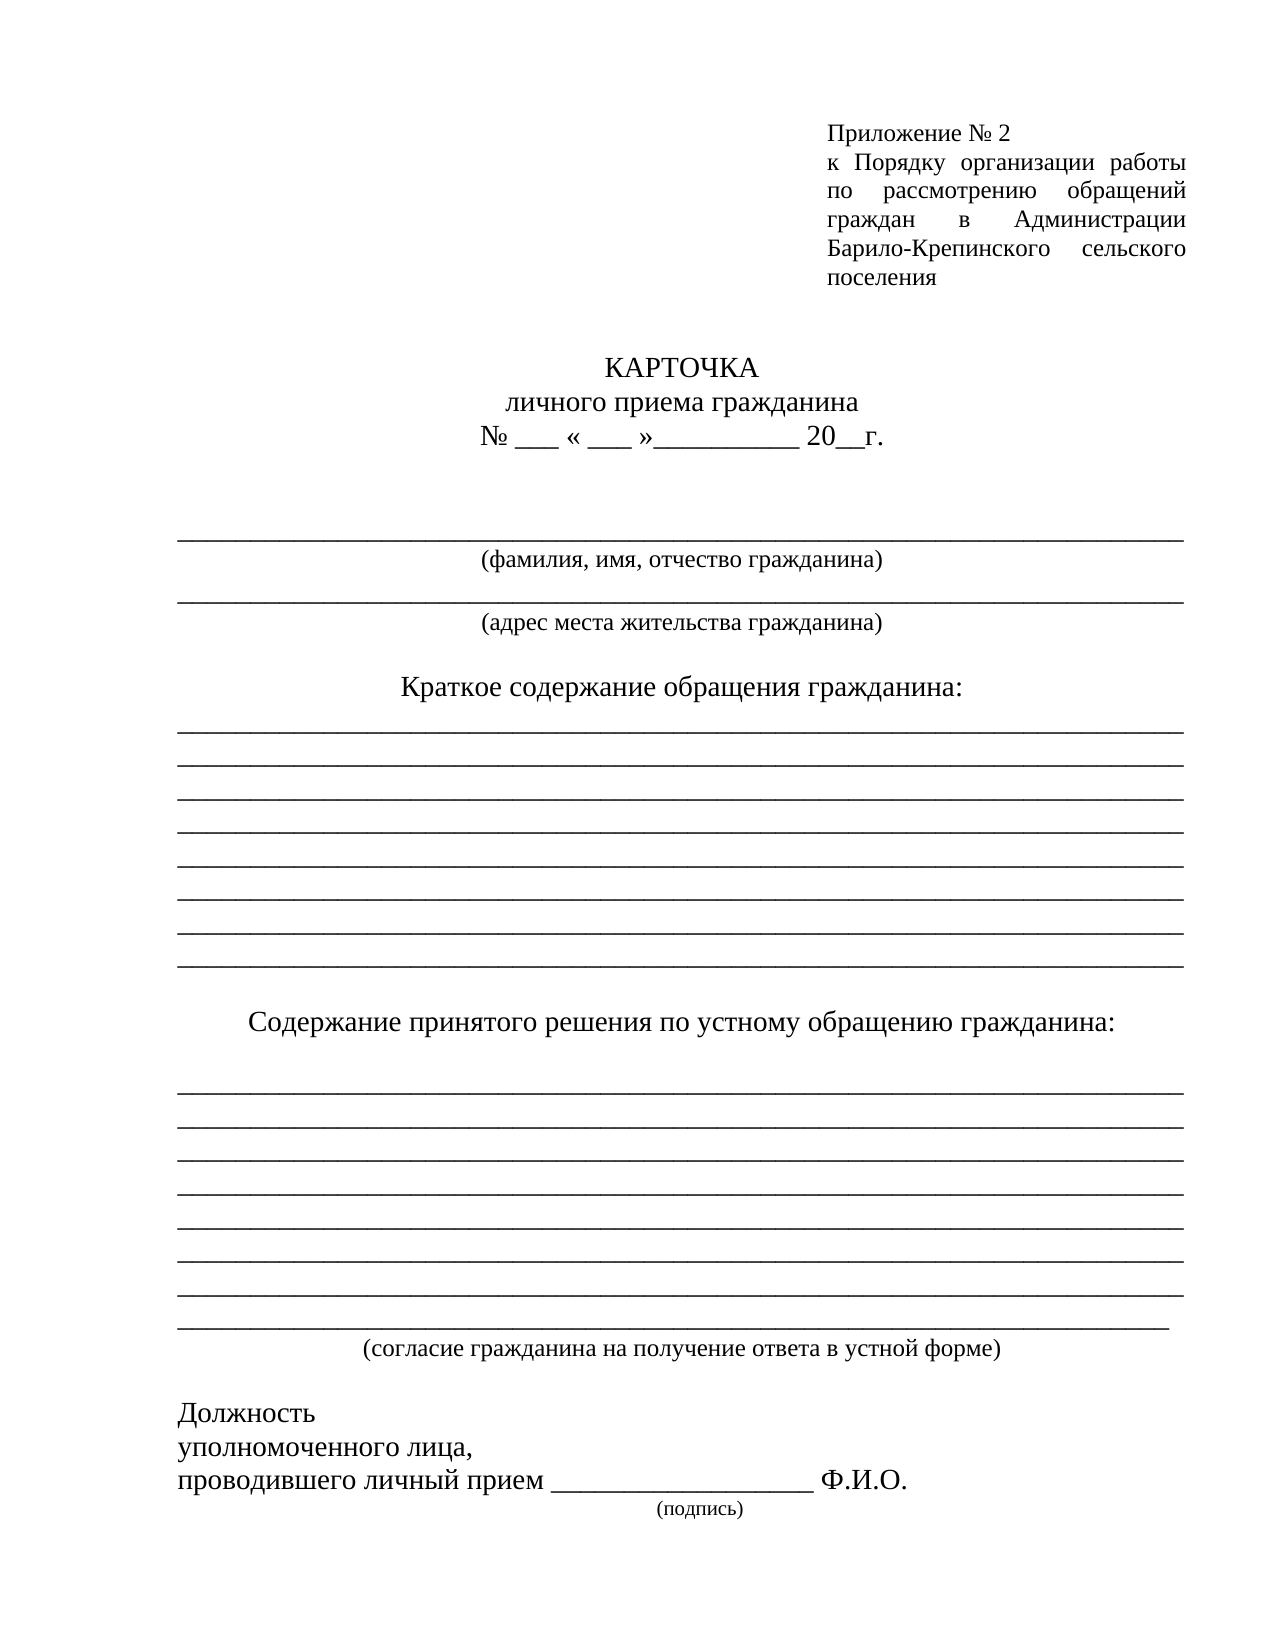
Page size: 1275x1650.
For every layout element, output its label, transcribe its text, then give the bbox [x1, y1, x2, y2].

text _____________________________________________________________________ [177, 511, 1186, 544]
text _____________________________________________________________________ [177, 573, 1186, 607]
text Содержание принятого решения по устному обращению гражданина: [177, 1004, 1186, 1038]
text _____________________________________________________________________ [177, 1064, 1186, 1098]
text проводившего личный прием __________________ Ф.И.О. [177, 1462, 1186, 1496]
text (фамилия, имя, отчество гражданина) [177, 544, 1186, 573]
text _____________________________________________________________________ [177, 770, 1186, 803]
text _____________________________________________________________________ [177, 1132, 1186, 1165]
text Приложение № 2 [827, 118, 1186, 147]
text уполномоченного лица, [177, 1429, 1186, 1462]
text (согласие гражданина на получение ответа в устной форме) [177, 1333, 1186, 1362]
text _____________________________________________________________________ [177, 703, 1186, 736]
text личного приема гражданина [177, 384, 1186, 418]
text _____________________________________________________________________ [177, 837, 1186, 870]
text (адрес места жительства гражданина) [177, 607, 1186, 636]
text _________________________________________________________________________________________________________________________________________ [177, 1266, 1186, 1333]
text № ___ « ___ »__________ 20__г. [177, 418, 1186, 451]
text Краткое содержание обращения гражданина: [177, 669, 1186, 703]
text к Порядку организации работы по рассмотрению обращений граждан в Администрации Барило-Крепинского сельского поселения [827, 147, 1186, 291]
text _____________________________________________________________________ [177, 1098, 1186, 1132]
text Должность [177, 1395, 1186, 1429]
text (подпись) [177, 1496, 1186, 1520]
text _____________________________________________________________________ [177, 803, 1186, 837]
text _____________________________________________________________________ [177, 1165, 1186, 1199]
text _____________________________________________________________________ [177, 736, 1186, 770]
text _____________________________________________________________________ [177, 870, 1186, 904]
text __________________________________________________________________________________________________________________________________________ [177, 904, 1186, 971]
text __________________________________________________________________________________________________________________________________________ [177, 1199, 1186, 1266]
text КАРТОЧКА [177, 351, 1186, 384]
